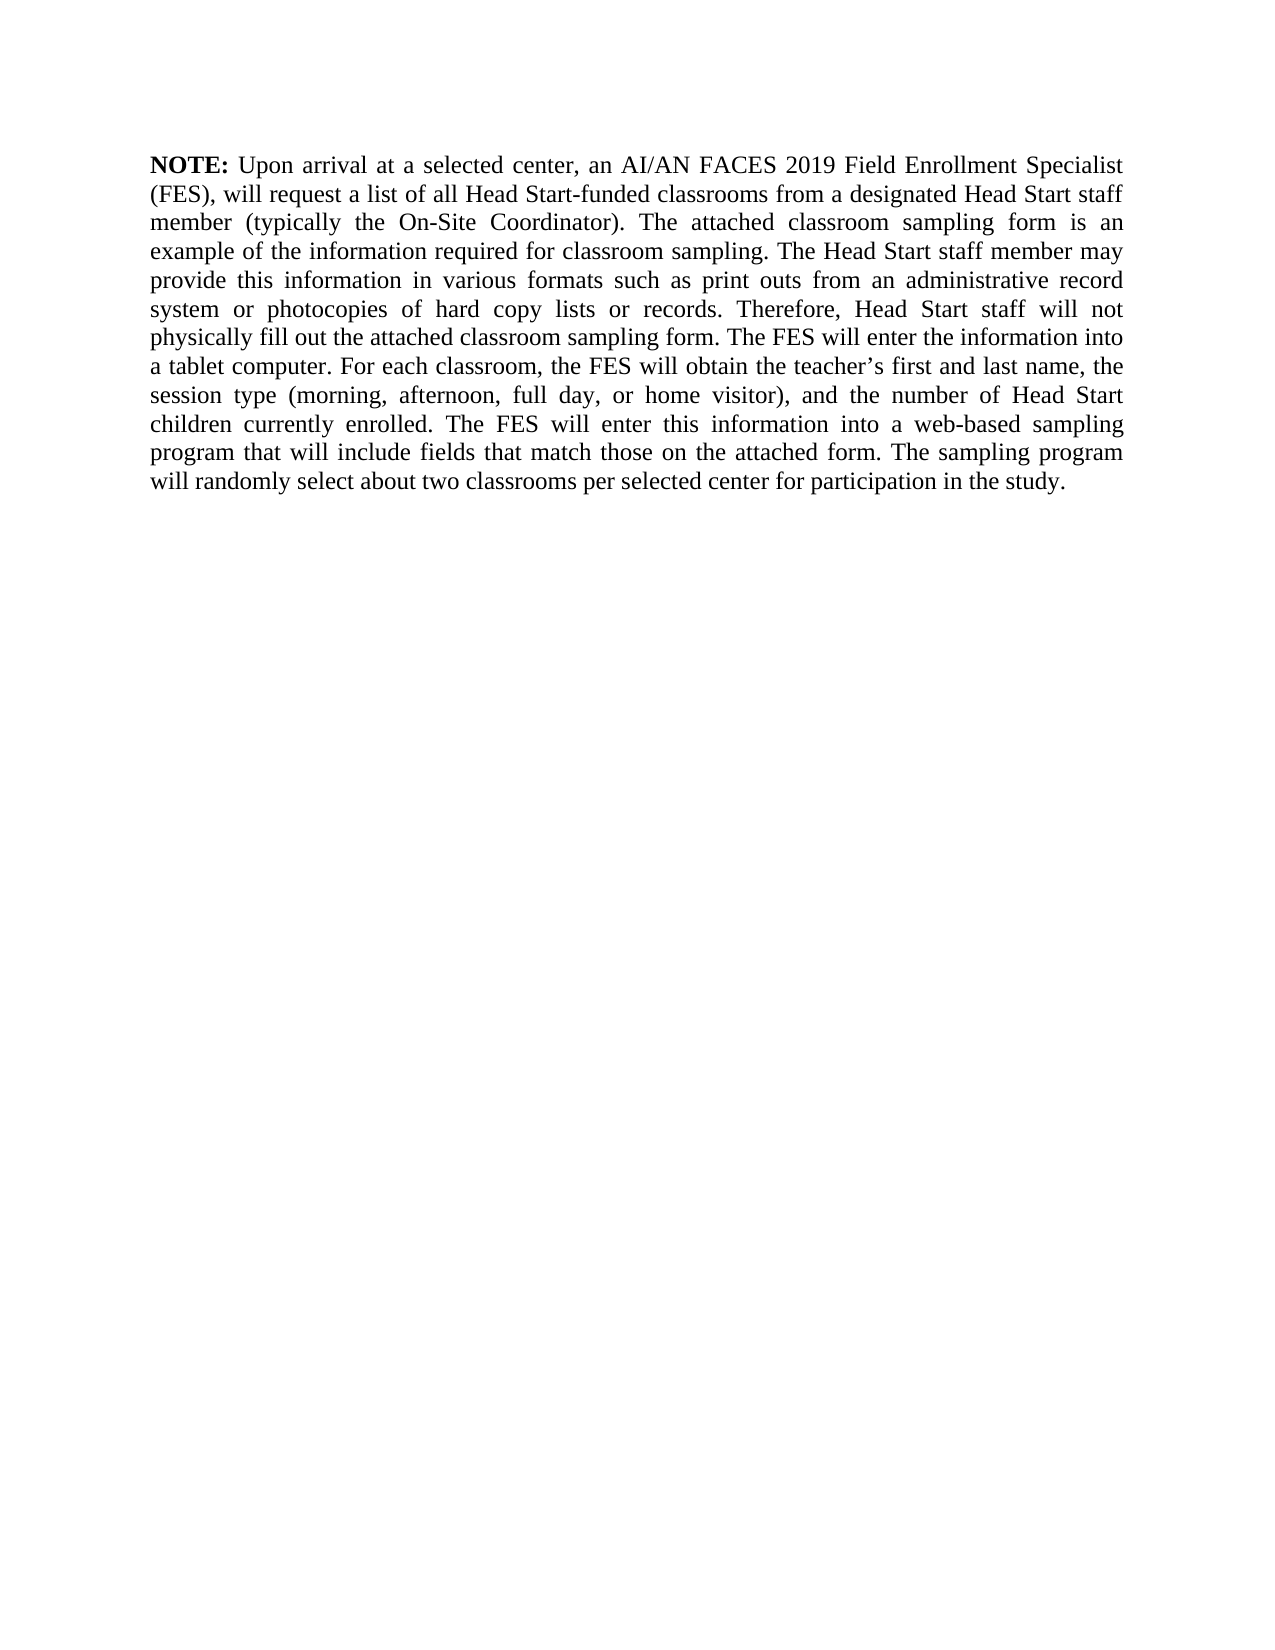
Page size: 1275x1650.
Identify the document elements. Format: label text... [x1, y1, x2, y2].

text NOTE: Upon arrival at a selected center, an AI/AN FACES 2019 Field Enrollment Specialist (FES), will request a list of all Head Start-funded classrooms from a designated Head Start staff member (typically the On-Site Coordinator). The attached classroom sampling form is an example of the information required for classroom sampling. The Head Start staff member may provide this information in various formats such as print outs from an administrative record system or photocopies of hard copy lists or records. Therefore, Head Start staff will not physically fill out the attached classroom sampling form. The FES will enter the information into a tablet computer. For each classroom, the FES will obtain the teacher’s first and last name, the session type (morning, afternoon, full day, or home visitor), and the number of Head Start children currently enrolled. The FES will enter this information into a web-based sampling program that will include fields that match those on the attached form. The sampling program will randomly select about two classrooms per selected center for participation in the study. [150, 150, 1125, 495]
